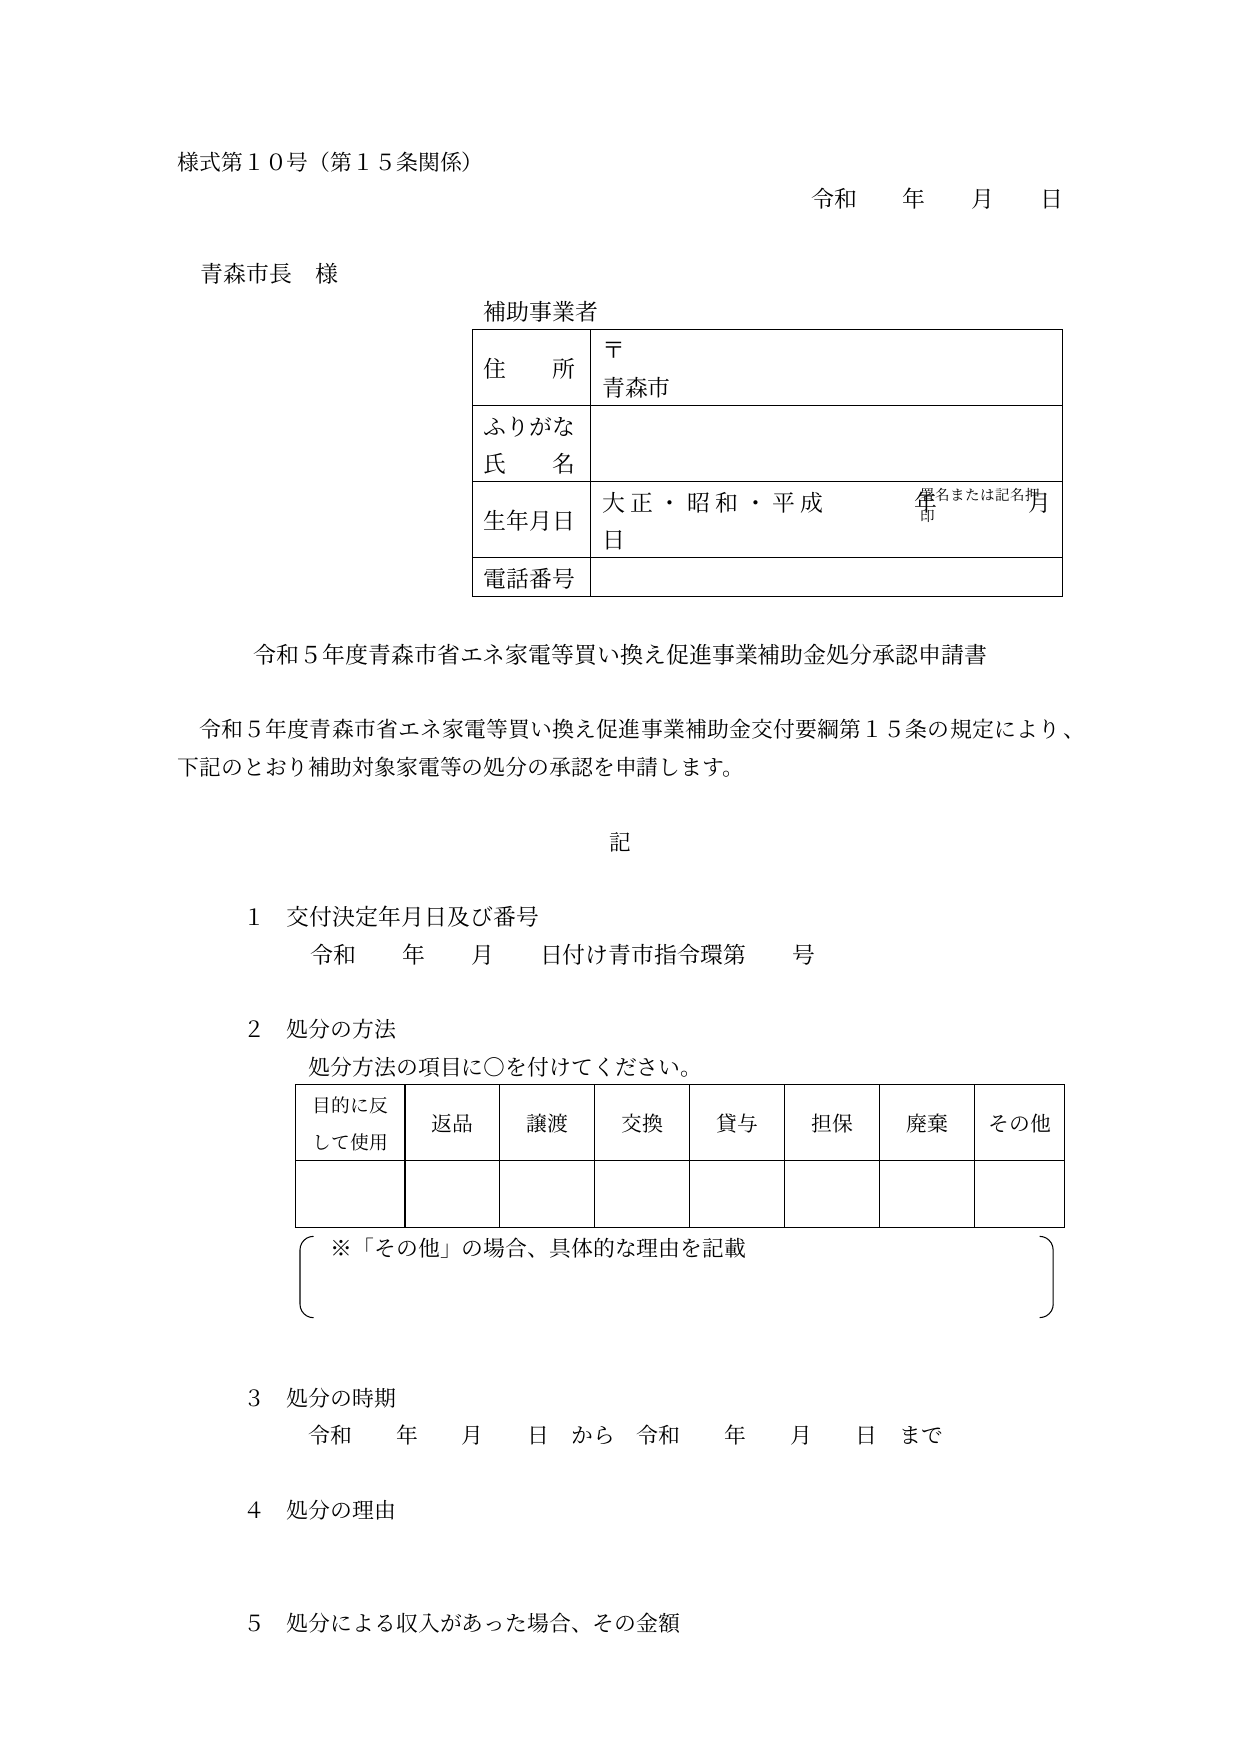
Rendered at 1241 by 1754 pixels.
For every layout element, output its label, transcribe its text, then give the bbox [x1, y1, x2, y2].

table_cell [591, 558, 1062, 596]
table_cell [591, 406, 1062, 481]
text 令和５年度青森市省エネ家電等買い換え促進事業補助金交付要綱第１５条の規定により、下記のとおり補助対象家電等の処分の承認を申請します。 [177, 709, 1063, 784]
table_header その他 [975, 1085, 1064, 1160]
table_cell [296, 1161, 404, 1227]
table_header 担保 [785, 1085, 879, 1160]
text 様式第１０号（第１５条関係） [177, 142, 1063, 179]
table_header 目的に反して使用 [296, 1085, 404, 1160]
table_cell [785, 1161, 879, 1227]
table_header 譲渡 [500, 1085, 594, 1160]
table_cell [880, 1161, 974, 1227]
text 記 [177, 822, 1063, 859]
table_cell [975, 1161, 1064, 1227]
text 令和５年度青森市省エネ家電等買い換え促進事業補助金処分承認申請書 [177, 634, 1063, 672]
text ２ 処分の方法 [177, 1009, 1063, 1047]
table_cell 大正・昭和・平成 年 月 日 [591, 482, 1062, 557]
text ５ 処分による収入があった場合、その金額 [177, 1603, 1063, 1640]
text ３ 処分の時期 [177, 1378, 1063, 1415]
text 令和 年 月 日 [177, 179, 1063, 217]
table_cell [690, 1161, 784, 1227]
text 令和 年 月 日 から 令和 年 月 日 まで [177, 1415, 1063, 1453]
table_header 返品 [406, 1085, 499, 1160]
table_header 貸与 [690, 1085, 784, 1160]
text １ 交付決定年月日及び番号 [177, 897, 1063, 934]
table_cell [500, 1161, 594, 1227]
table_cell ふりがな 氏 名 [473, 406, 590, 481]
table_cell [595, 1161, 689, 1227]
text 補助事業者 [483, 292, 1063, 329]
text ※「その他」の場合、具体的な理由を記載 [177, 1228, 1063, 1265]
table_header 〒 青森市 [591, 330, 1062, 405]
table_header 廃棄 [880, 1085, 974, 1160]
table_header 交換 [595, 1085, 689, 1160]
table_cell 電話番号 [473, 558, 590, 596]
table_cell [406, 1161, 499, 1227]
text ４ 処分の理由 [177, 1490, 1063, 1528]
table_cell 生年月日 [473, 482, 590, 557]
text 青森市長 様 [177, 254, 1063, 292]
text 令和 年 月 日付け青市指令環第 号 [177, 934, 1063, 972]
text 処分方法の項目に○を付けてください。 [177, 1047, 1063, 1084]
table_header 住 所 [473, 330, 590, 405]
